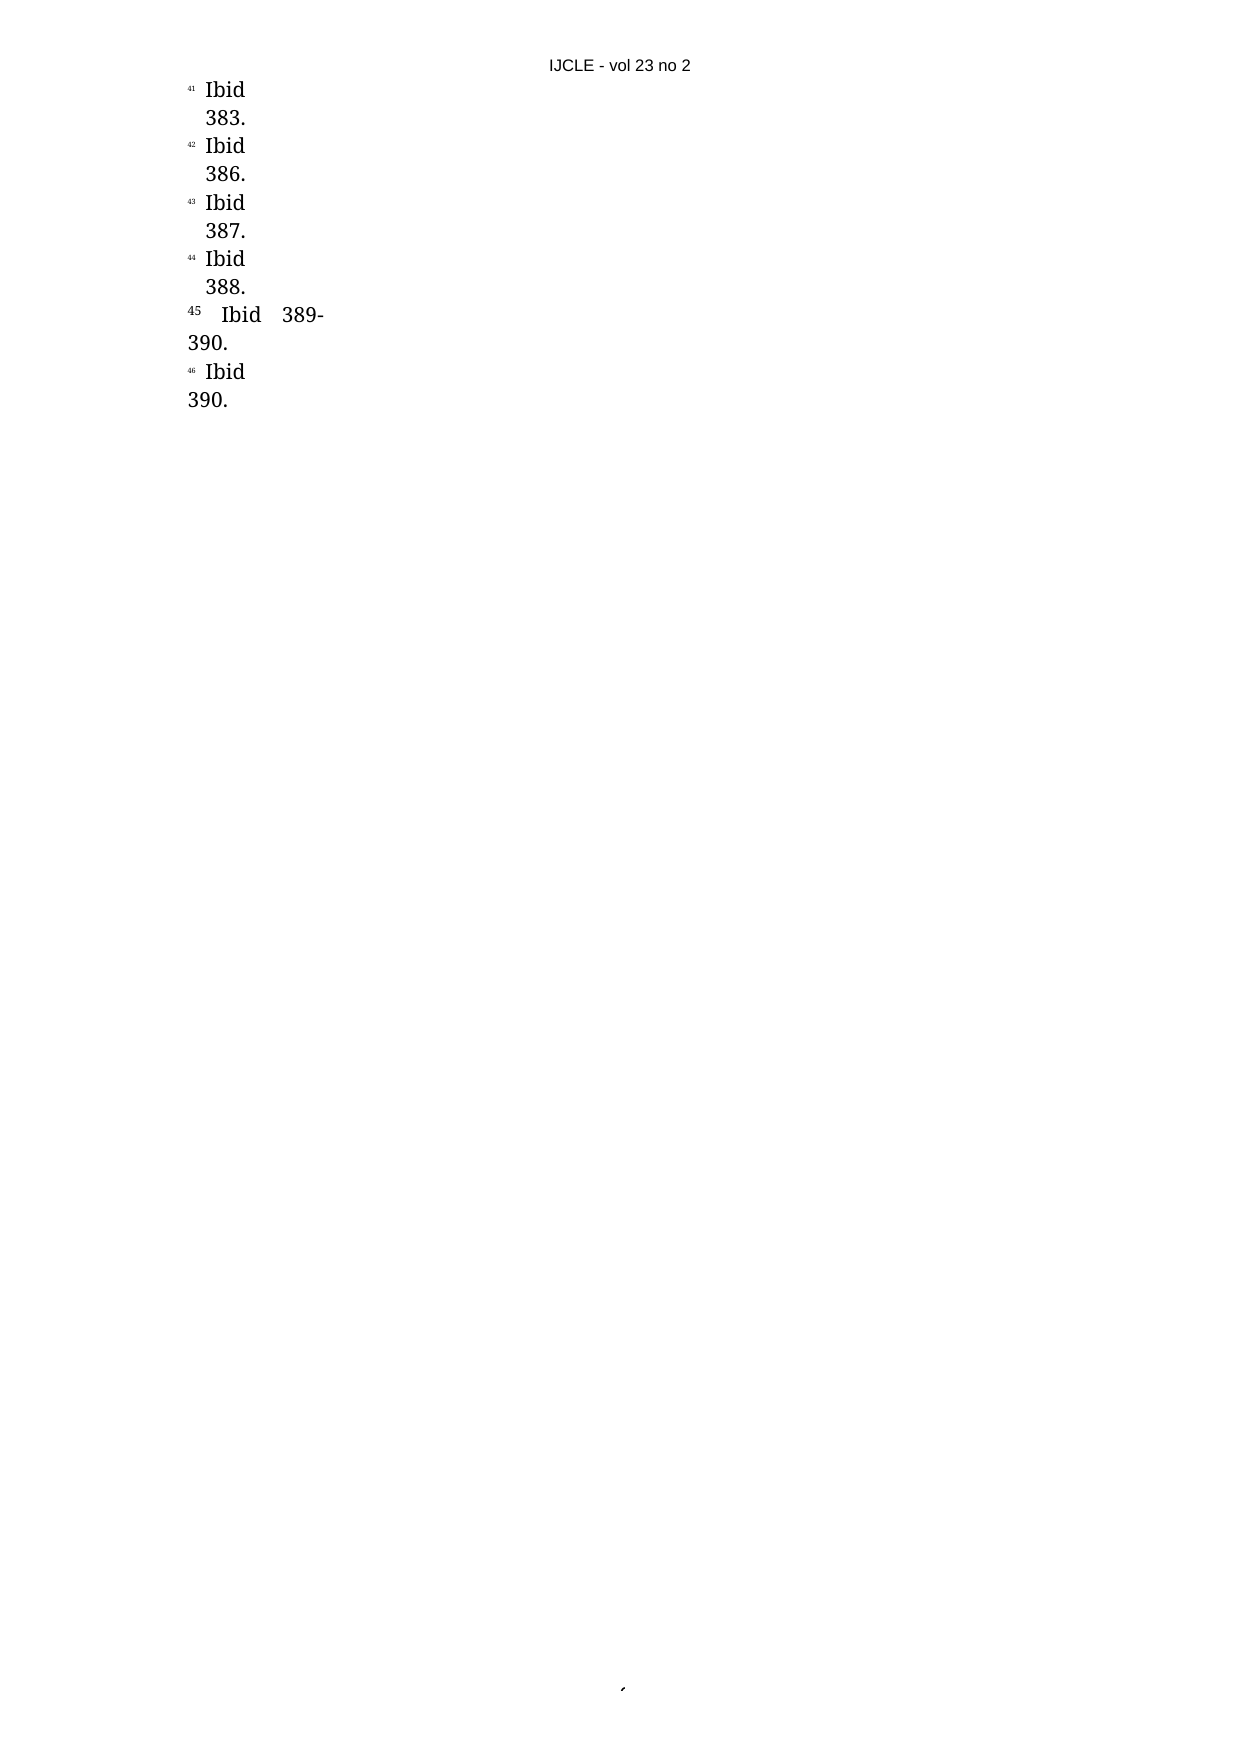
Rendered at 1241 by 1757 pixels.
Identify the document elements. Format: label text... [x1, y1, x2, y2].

list Ibid 383. [187, 75, 285, 131]
list Ibid 390. [187, 357, 285, 413]
list Ibid 387. [187, 188, 285, 244]
list Ibid 388. [187, 244, 285, 300]
list Ibid 386. [187, 131, 285, 188]
text 45 Ibid 389-390. [187, 300, 323, 357]
